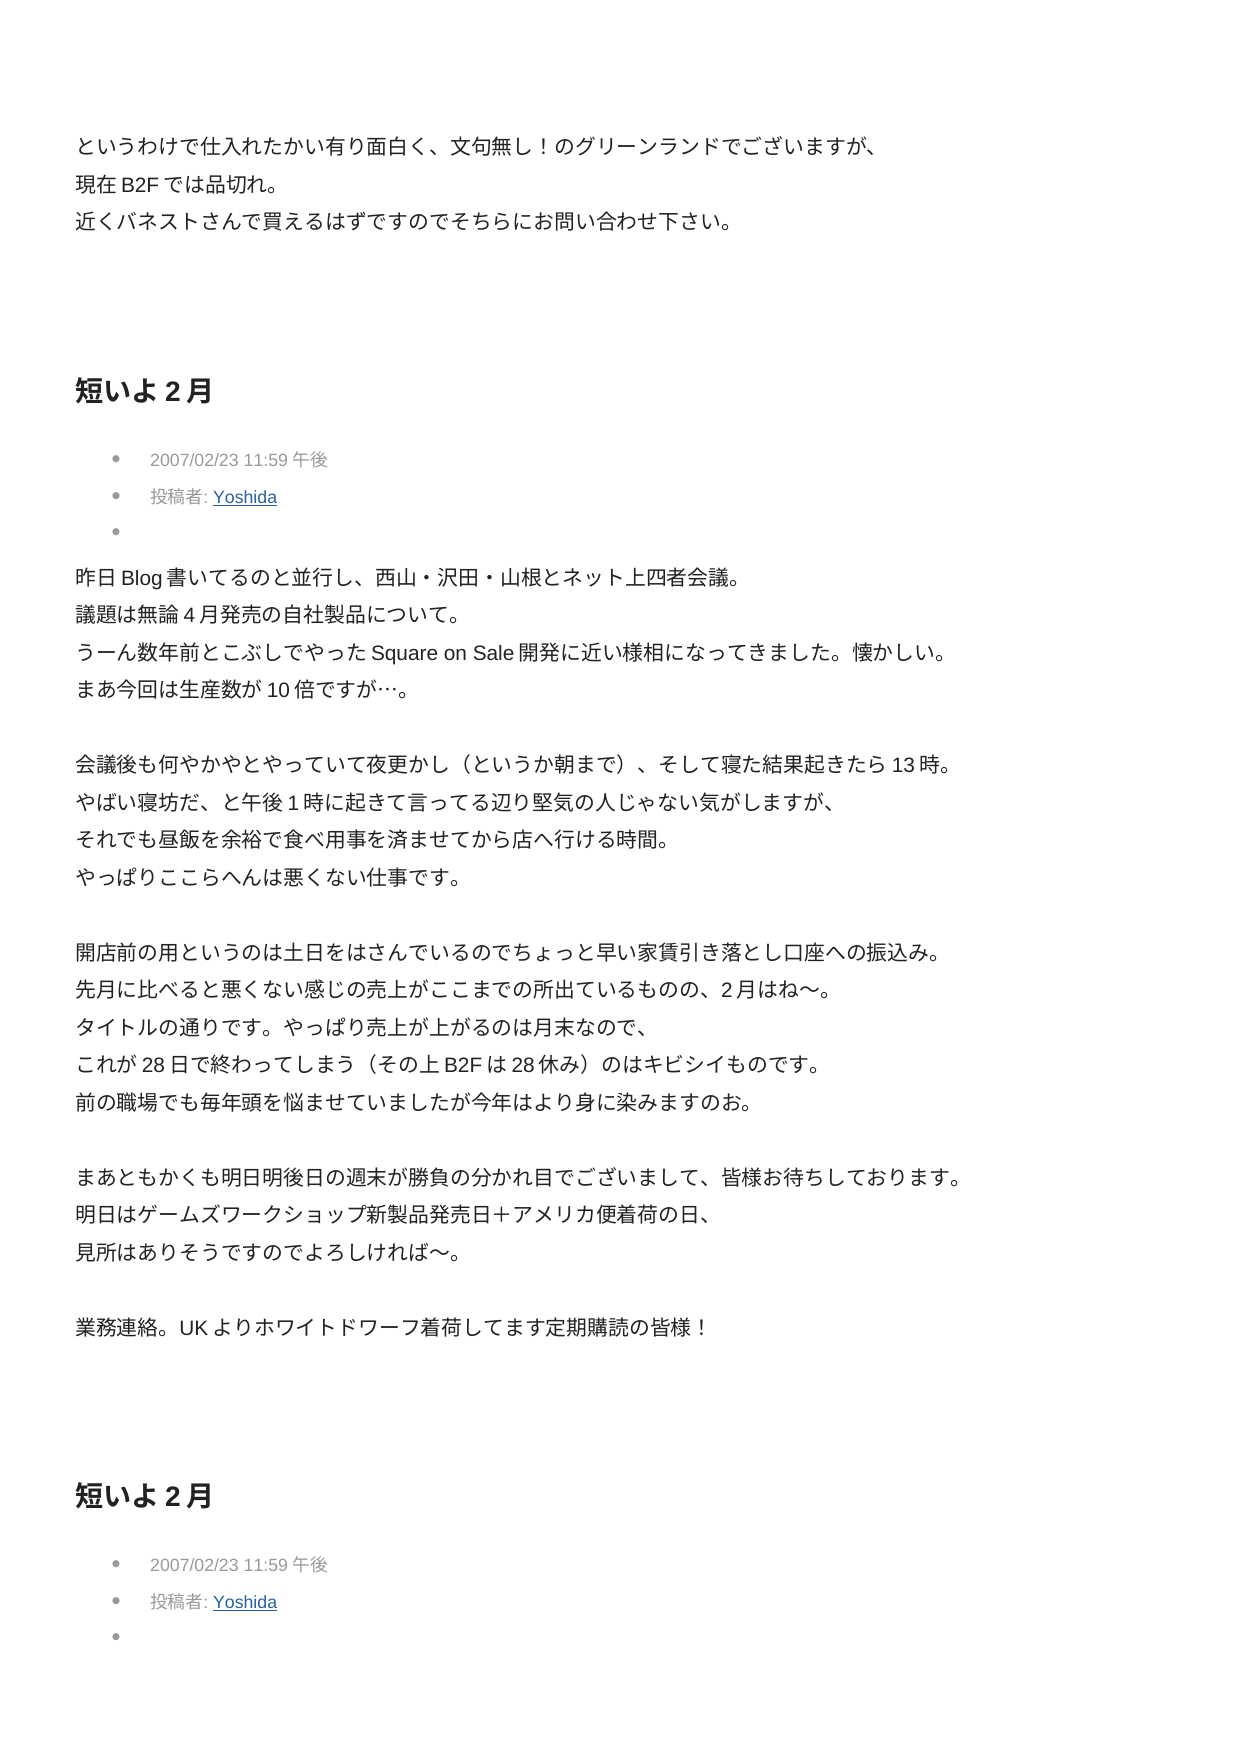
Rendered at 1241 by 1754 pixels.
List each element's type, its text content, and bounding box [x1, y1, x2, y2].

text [75, 89, 1165, 239]
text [75, 557, 1165, 1344]
list 2007/02/23 11:59 午後 [112, 439, 1165, 477]
list 投稿者: Yoshida [112, 477, 1165, 514]
list 2007/02/23 11:59 午後 [112, 1544, 1165, 1582]
list 投稿者: Yoshida [112, 1582, 1165, 1619]
text 短いよ2月 [75, 1457, 1165, 1532]
text 短いよ2月 [75, 352, 1165, 427]
